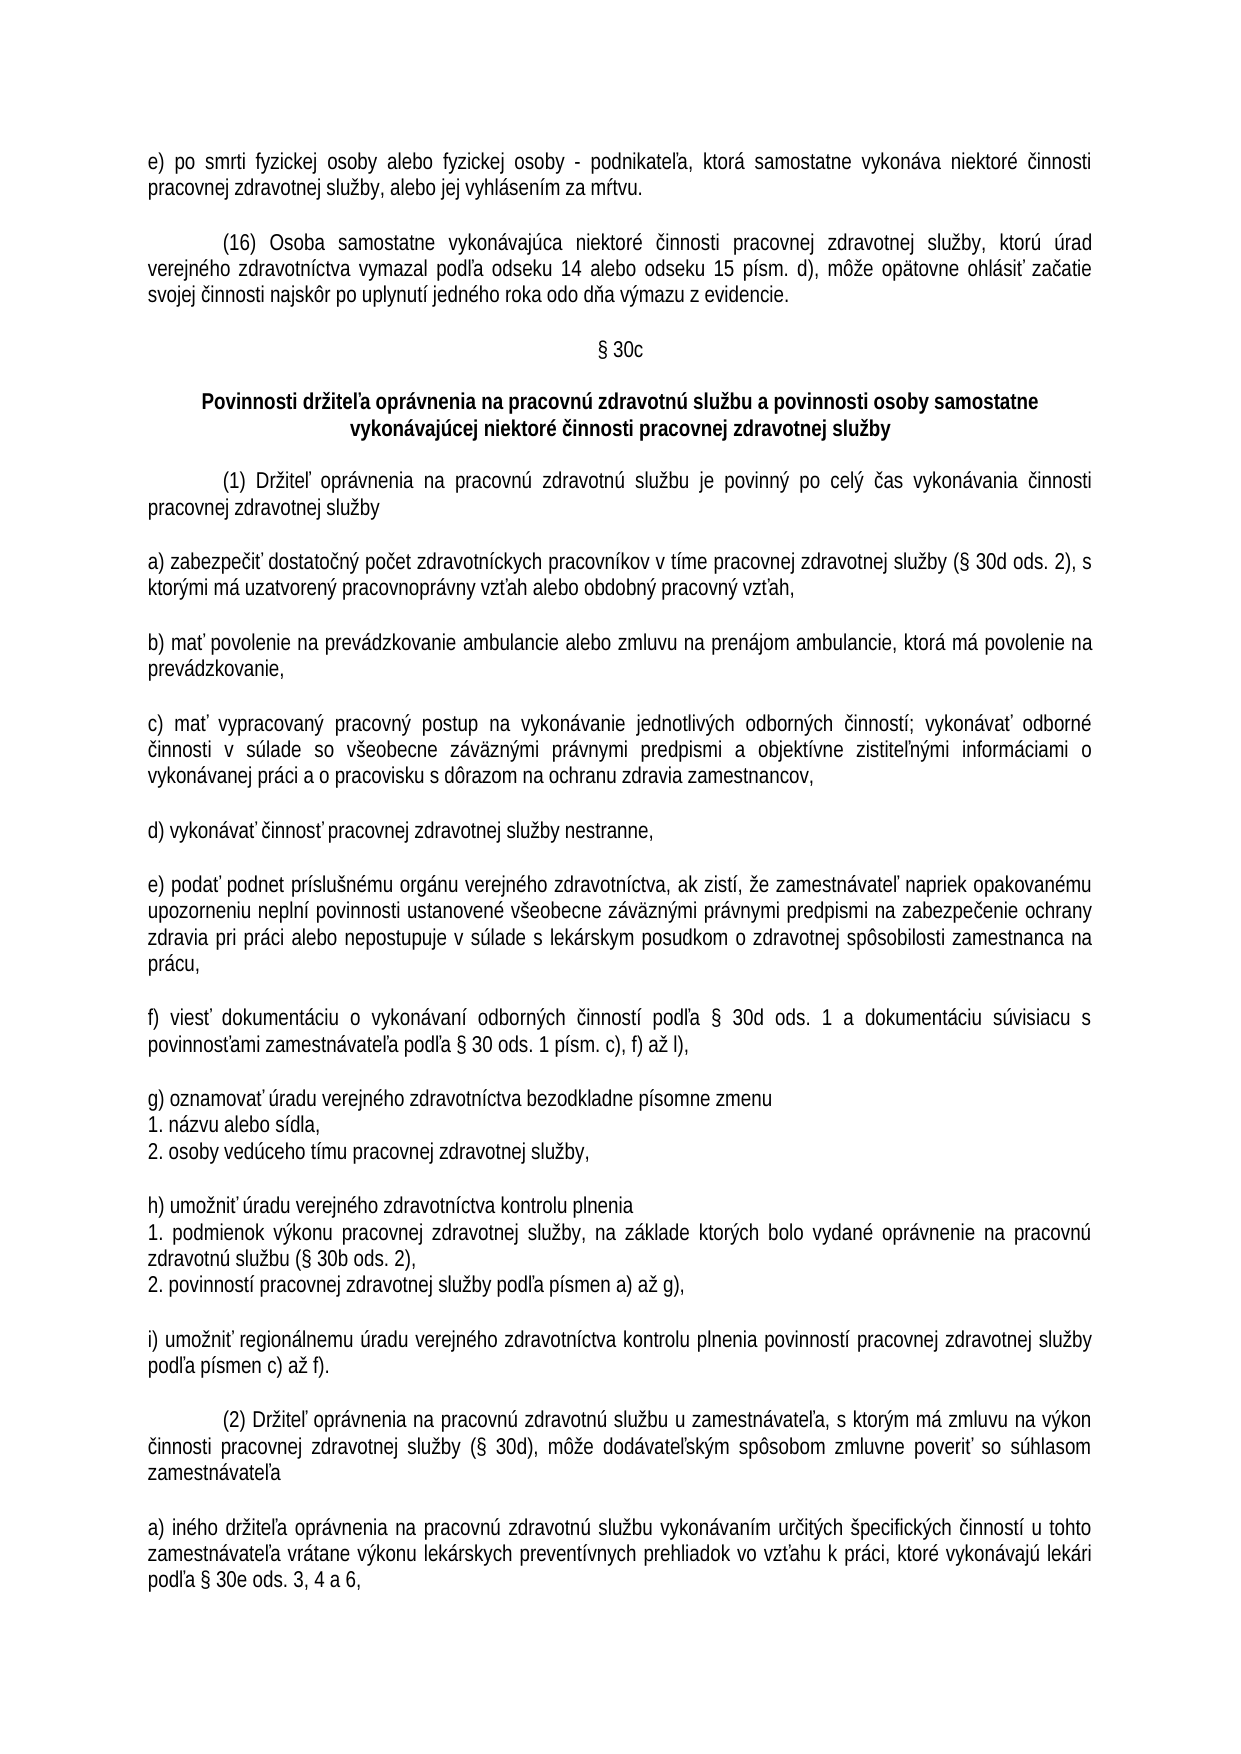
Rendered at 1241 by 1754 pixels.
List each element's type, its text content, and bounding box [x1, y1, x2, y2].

text a) iného držiteľa oprávnenia na pracovnú zdravotnú službu vykonávaním určitých špecifických činností u tohto zamestnávateľa vrátane výkonu lekárskych preventívnych prehliadok vo vzťahu k práci, ktoré vykonávajú lekári podľa § 30e ods. 3, 4 a 6, [148, 1513, 1092, 1592]
text e) po smrti fyzickej osoby alebo fyzickej osoby - podnikateľa, ktorá samostatne vykonáva niektoré činnosti pracovnej zdravotnej služby, alebo jej vyhlásením za mŕtvu. [148, 148, 1092, 200]
text (1) Držiteľ oprávnenia na pracovnú zdravotnú službu je povinný po celý čas vykonávania činnosti pracovnej zdravotnej služby [148, 467, 1092, 520]
text i) umožniť regionálnemu úradu verejného zdravotníctva kontrolu plnenia povinností pracovnej zdravotnej služby podľa písmen c) až f). [148, 1326, 1092, 1378]
text 1. podmienok výkonu pracovnej zdravotnej služby, na základe ktorých bolo vydané oprávnenie na pracovnú zdravotnú službu (§ 30b ods. 2), [148, 1218, 1092, 1271]
text d) vykonávať činnosť pracovnej zdravotnej služby nestranne, [148, 817, 1092, 843]
text f) viesť dokumentáciu o vykonávaní odborných činností podľa § 30d ods. 1 a dokumentáciu súvisiacu s povinnosťami zamestnávateľa podľa § 30 ods. 1 písm. c), f) až l), [148, 1004, 1092, 1057]
text Povinnosti držiteľa oprávnenia na pracovnú zdravotnú službu a povinnosti osoby samostatne vykonávajúcej niektoré činnosti pracovnej zdravotnej služby [148, 388, 1092, 441]
text (2) Držiteľ oprávnenia na pracovnú zdravotnú službu u zamestnávateľa, s ktorým má zmluvu na výkon činnosti pracovnej zdravotnej služby (§ 30d), môže dodávateľským spôsobom zmluvne poveriť so súhlasom zamestnávateľa [148, 1406, 1092, 1485]
text g) oznamovať úradu verejného zdravotníctva bezodkladne písomne zmenu [148, 1085, 1092, 1111]
text c) mať vypracovaný pracovný postup na vykonávanie jednotlivých odborných činností; vykonávať odborné činnosti v súlade so všeobecne záväznými právnymi predpismi a objektívne zistiteľnými informáciami o vykonávanej práci a o pracovisku s dôrazom na ochranu zdravia zamestnancov, [148, 709, 1092, 788]
text b) mať povolenie na prevádzkovanie ambulancie alebo zmluvu na prenájom ambulancie, ktorá má povolenie na prevádzkovanie, [148, 629, 1092, 681]
text e) podať podnet príslušnému orgánu verejného zdravotníctva, ak zistí, že zamestnávateľ napriek opakovanému upozorneniu neplní povinnosti ustanovené všeobecne záväznými právnymi predpismi na zabezpečenie ochrany zdravia pri práci alebo nepostupuje v súlade s lekárskym posudkom o zdravotnej spôsobilosti zamestnanca na prácu, [148, 871, 1092, 976]
text § 30c [148, 336, 1092, 362]
text 1. názvu alebo sídla, [148, 1111, 1092, 1138]
text a) zabezpečiť dostatočný počet zdravotníckych pracovníkov v tíme pracovnej zdravotnej služby (§ 30d ods. 2), s ktorými má uzatvorený pracovnoprávny vzťah alebo obdobný pracovný vzťah, [148, 548, 1092, 601]
text 2. osoby vedúceho tímu pracovnej zdravotnej služby, [148, 1138, 1092, 1164]
text (16) Osoba samostatne vykonávajúca niektoré činnosti pracovnej zdravotnej služby, ktorú úrad verejného zdravotníctva vymazal podľa odseku 14 alebo odseku 15 písm. d), môže opätovne ohlásiť začatie svojej činnosti najskôr po uplynutí jedného roka odo dňa výmazu z evidencie. [148, 228, 1092, 307]
text 2. povinností pracovnej zdravotnej služby podľa písmen a) až g), [148, 1271, 1092, 1298]
text h) umožniť úradu verejného zdravotníctva kontrolu plnenia [148, 1192, 1092, 1218]
